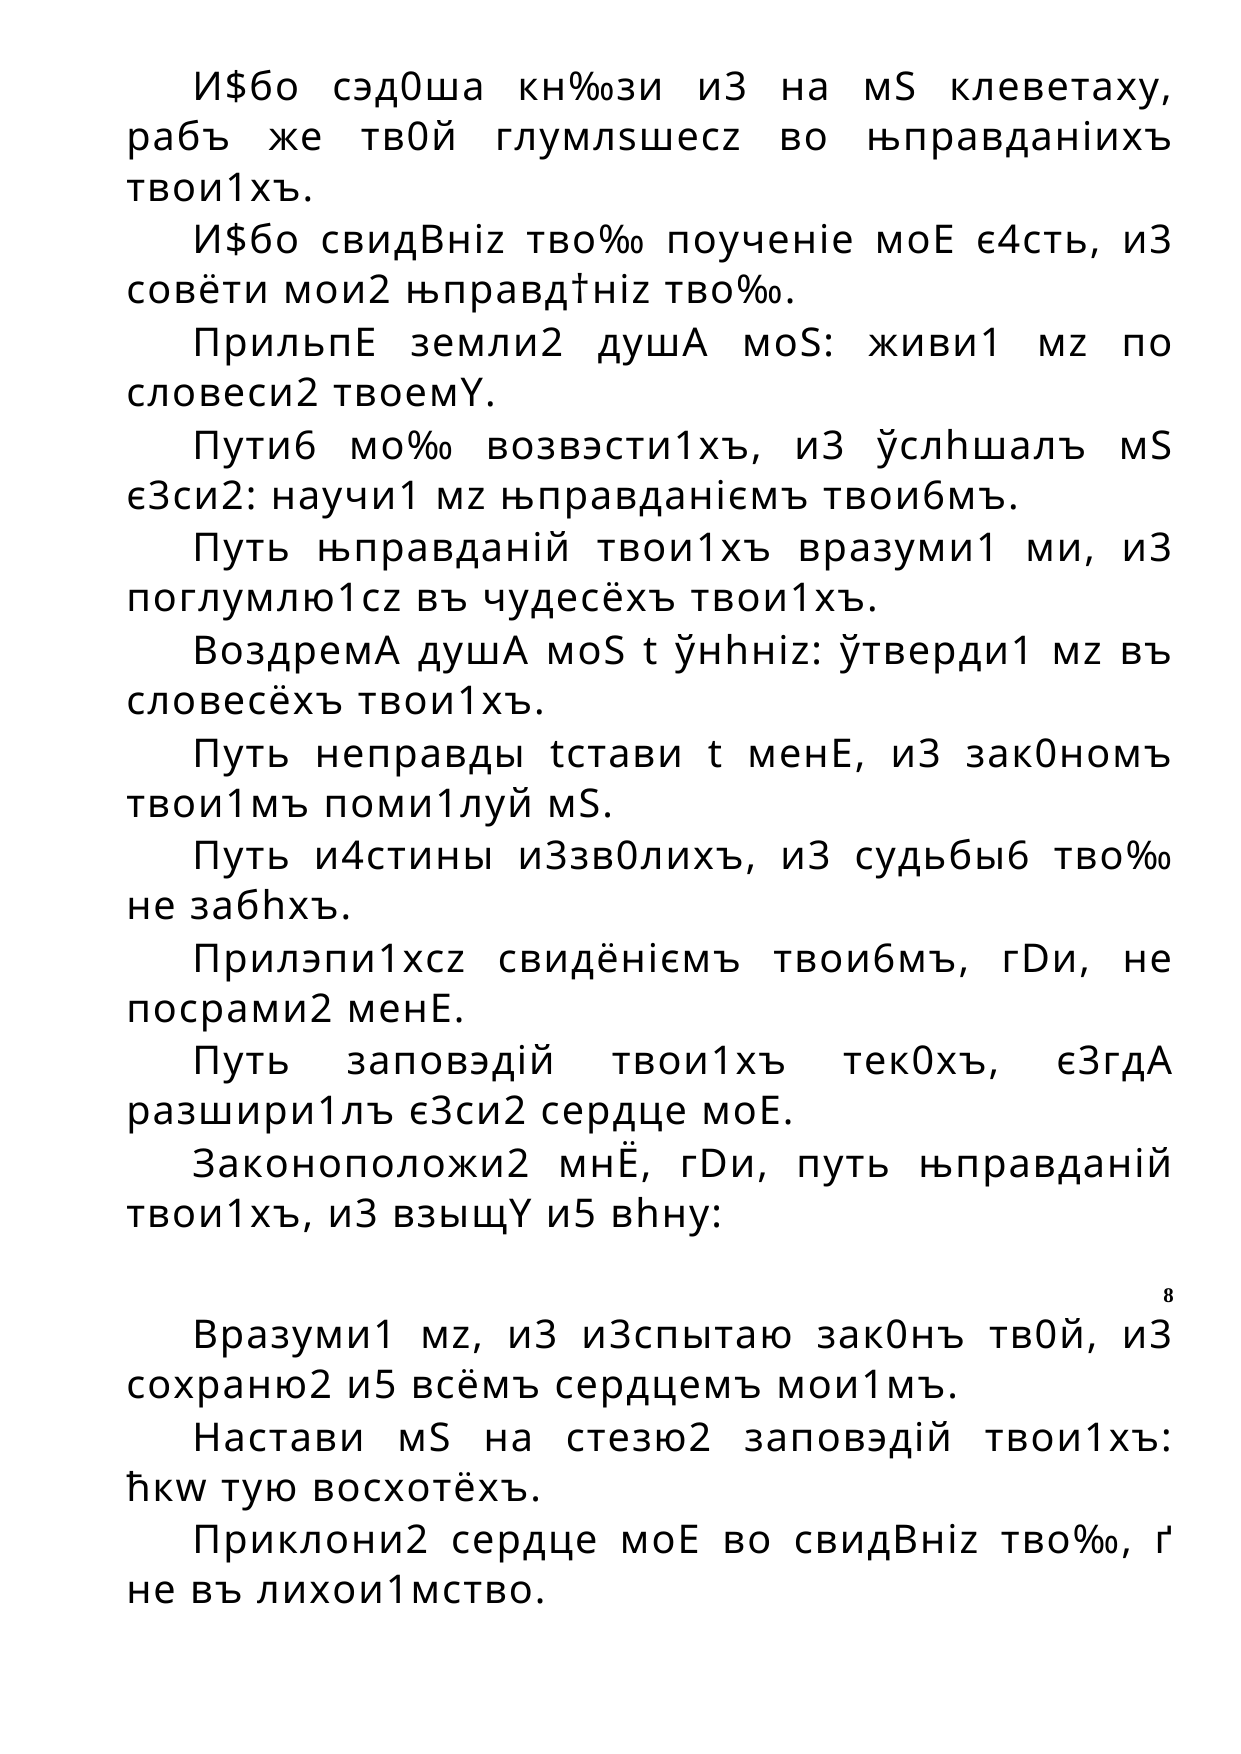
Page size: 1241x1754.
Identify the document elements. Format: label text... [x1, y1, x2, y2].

text Прилэпи1хсz свидёніємъ твои6мъ, гDи, не посрами2 менE. [126, 931, 1173, 1034]
text 8 [126, 1285, 1173, 1307]
text Пути6 мо‰ возвэсти1хъ, и3 ўслhшалъ мS є3си2: научи1 мz њправдaніємъ твои6мъ. [126, 418, 1173, 521]
text Пyть њправдaній твои1хъ вразуми1 ми, и3 поглумлю1сz въ чудесёхъ твои1хъ. [126, 521, 1173, 623]
text Настaви мS на стезю2 зaповэдій твои1хъ: ћкw тyю восхотёхъ. [126, 1410, 1173, 1513]
text И$бо сэд0ша кн‰зи и3 на мS клеветaху, рaбъ же тв0й глумлsшесz во њправдaніихъ твои1хъ. [126, 59, 1173, 213]
text Вразуми1 мz, и3 и3спытaю зак0нъ тв0й, и3 сохраню2 и5 всёмъ сeрдцемъ мои1мъ. [126, 1307, 1173, 1410]
text И$бо свидBніz тво‰ поучeніе моE є4сть, и3 совёти мои2 њправд†ніz тво‰. [126, 213, 1173, 316]
text Приклони2 сeрдце моE во свидBніz тво‰, ґ не въ лихои1мство. [126, 1513, 1173, 1615]
text Пyть непрaвды tстaви t менE, и3 зак0номъ твои1мъ поми1луй мS. [126, 726, 1173, 829]
text Пyть зaповэдій твои1хъ тек0хъ, є3гдA разшири1лъ є3си2 сeрдце моE. [126, 1034, 1173, 1136]
text Пyть и4стины и3зв0лихъ, и3 судьбы6 тво‰ не забhхъ. [126, 829, 1173, 931]
text ВоздремA душA моS t ўнhніz: ўтверди1 мz въ словесёхъ твои1хъ. [126, 623, 1173, 726]
text ПрильпE земли2 душA моS: живи1 мz по словеси2 твоемY. [126, 316, 1173, 418]
text Законоположи2 мнЁ, гDи, пyть њправдaній твои1хъ, и3 взыщY и5 вhну: [126, 1136, 1173, 1239]
